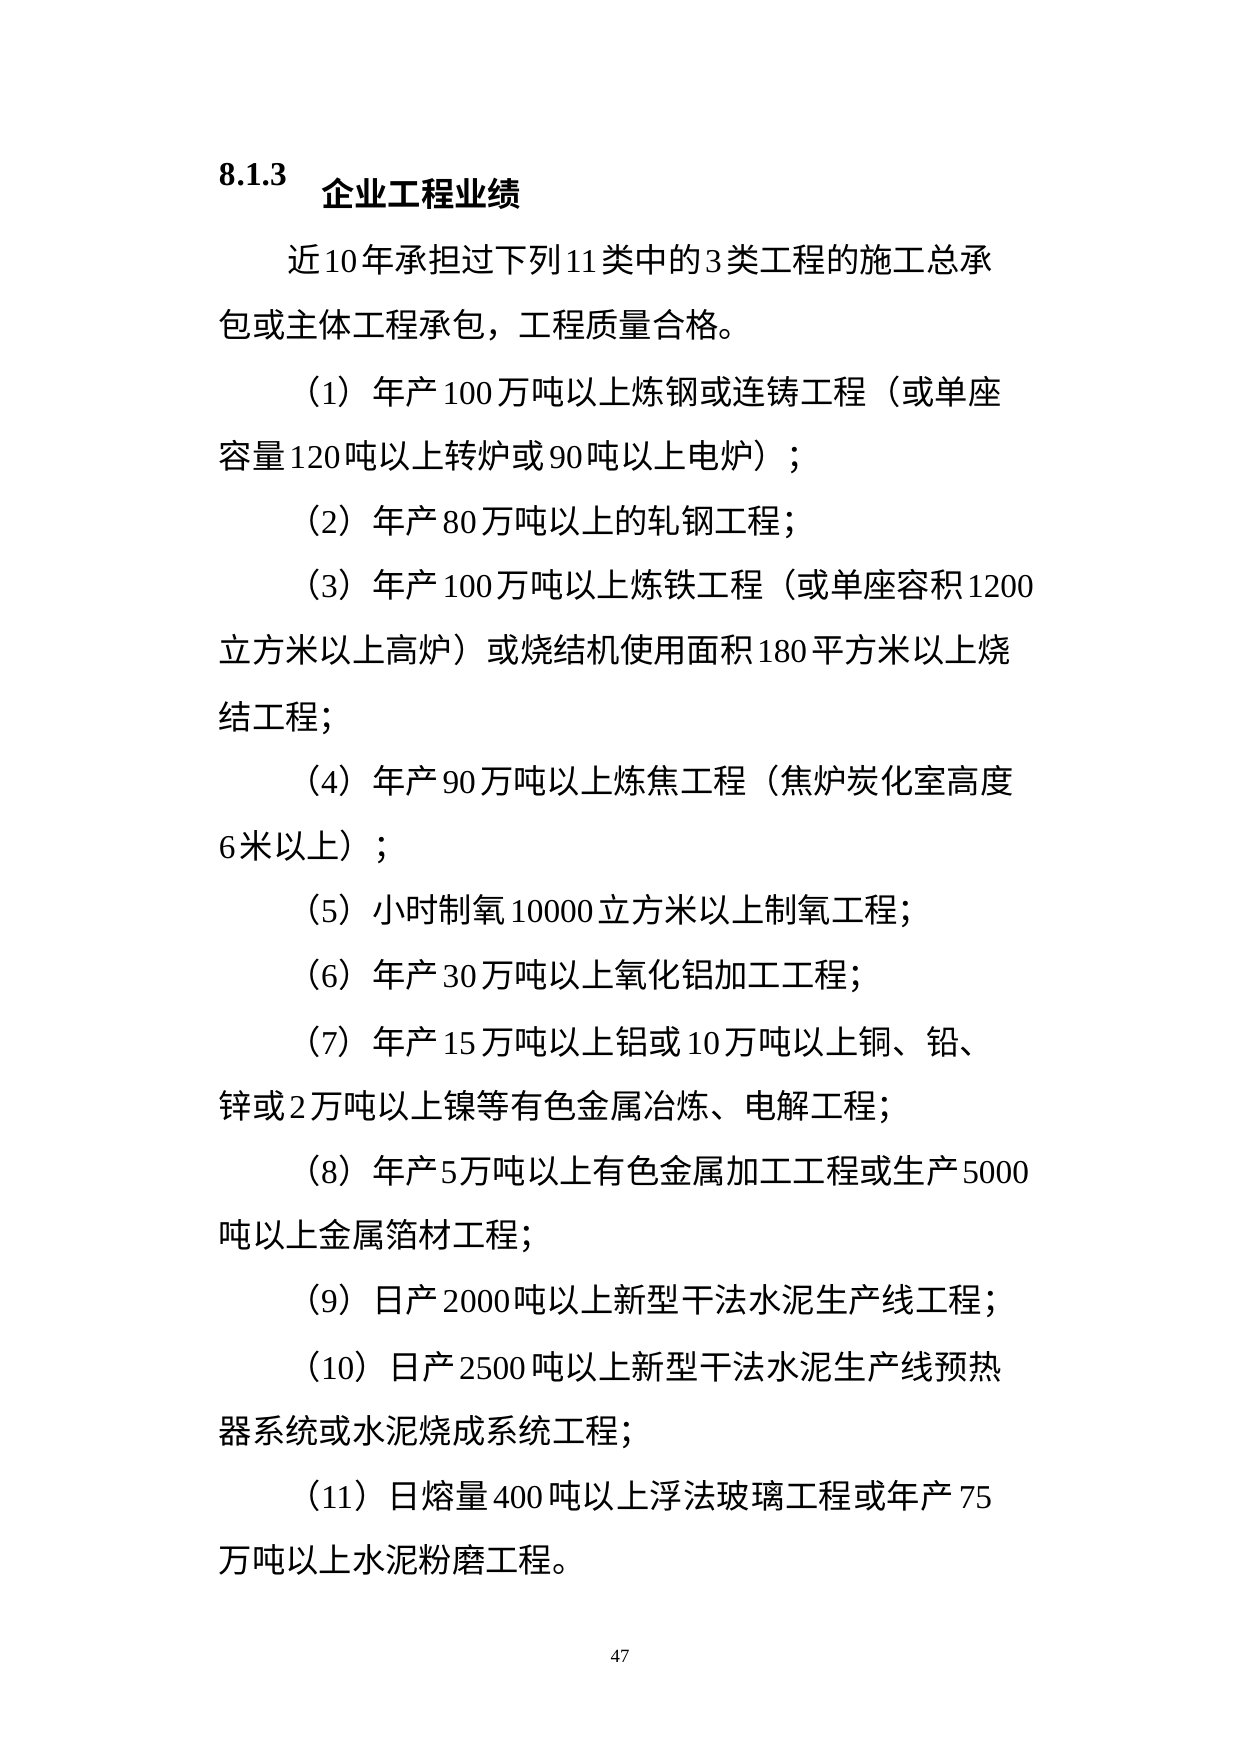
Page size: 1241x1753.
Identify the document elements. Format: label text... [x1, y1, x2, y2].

text （10） 日产 2500 吨以 上新型 干法水泥 生产线 预热 [287, 1354, 1073, 1385]
text （4 ）年产 90 万吨以上炼焦工程（焦炉炭化室高度 [287, 769, 1073, 800]
text 8 .1.3 [219, 160, 319, 192]
text （11 ）日 熔量 400 吨以 上浮 法玻 璃 工程 或年 产 75 [287, 1483, 1073, 1514]
text （5 ）小时制氧 10000 立方米以上制氧工程； [287, 898, 1073, 929]
text 器系统或水泥烧成系统工程； [219, 1419, 1073, 1450]
text 立方米以上高炉 ）或烧结机使用面积 180 平方米以上烧 [219, 637, 1073, 669]
text 6 米以上）； [219, 833, 1073, 864]
text 锌或 2 万吨以上镍等有色金属冶炼、电解工程； [219, 1094, 1073, 1125]
text （1） 年产 100 万吨以 上炼钢 或连铸 工程（ 或单座 [287, 379, 1073, 410]
text （9 ）日产 2 000 吨以上新型 干法 水泥生产线工程 ； [287, 1287, 1073, 1319]
text （2 ）年产 8 0 万吨以上的轧钢工程； [287, 508, 1073, 539]
text 万吨以上水泥粉磨工程。 [219, 1548, 1073, 1579]
text 包或主体工程承包，工程质量合格。 [219, 312, 1073, 344]
text （8 ）年产 5 万吨以上有色金属加工工程或生产 5000 [287, 1158, 1073, 1189]
text （6 ）年产 3 0 万吨以上氧化铝加工工程； [287, 962, 1073, 994]
text 47 [610, 1648, 1073, 1667]
text （7） 年产 15 万吨以 上铝或 10 万 吨以上铜 、铅、 [287, 1029, 1073, 1060]
text 容量 1 20 吨以上转炉或 90 吨以上电炉）； [219, 444, 1073, 475]
text 企业工程业绩 [321, 181, 1073, 212]
text 结工程； [219, 704, 1073, 735]
text （3 ）年产 100 万吨以上炼铁工程（或单座容积 1200 [287, 573, 1073, 604]
text 近 10 年承担过下列 11 类中的 3 类工程的施工总承 [287, 248, 1073, 279]
text 吨以上金属箔材工程； [219, 1223, 1073, 1254]
